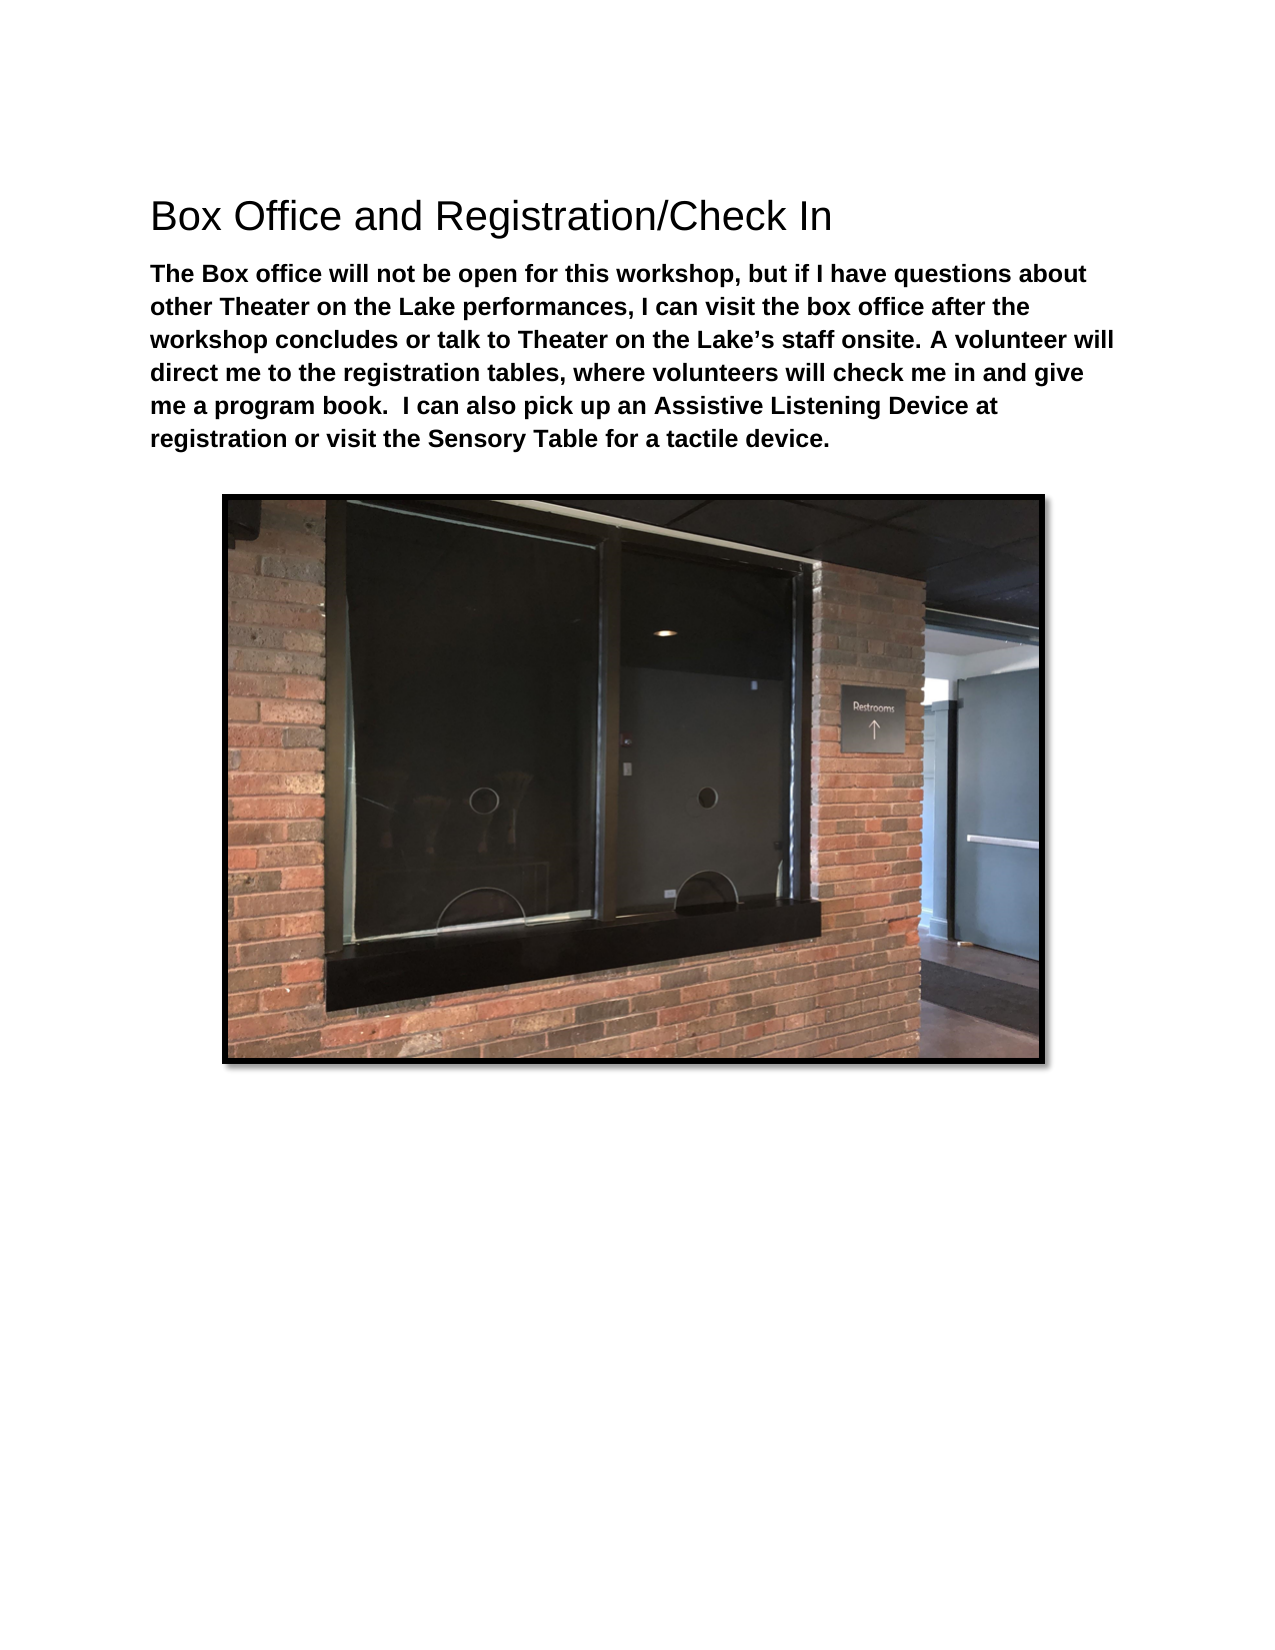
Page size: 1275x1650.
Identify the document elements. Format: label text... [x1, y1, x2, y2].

text The Box office will not be open for this workshop, but if I have questions about other Theater on the Lake performances, I can visit the box office after the workshop concludes or talk to Theater on the Lake’s staff onsite. A volunteer will direct me to the registration tables, where volunteers will check me in and give me a program book. I can also pick up an Assistive Listening Device at registration or visit the Sensory Table for a tactile device. [150, 259, 1125, 453]
picture [218, 490, 1058, 1077]
subtitle Box Office and Registration/Check In [150, 192, 1125, 239]
